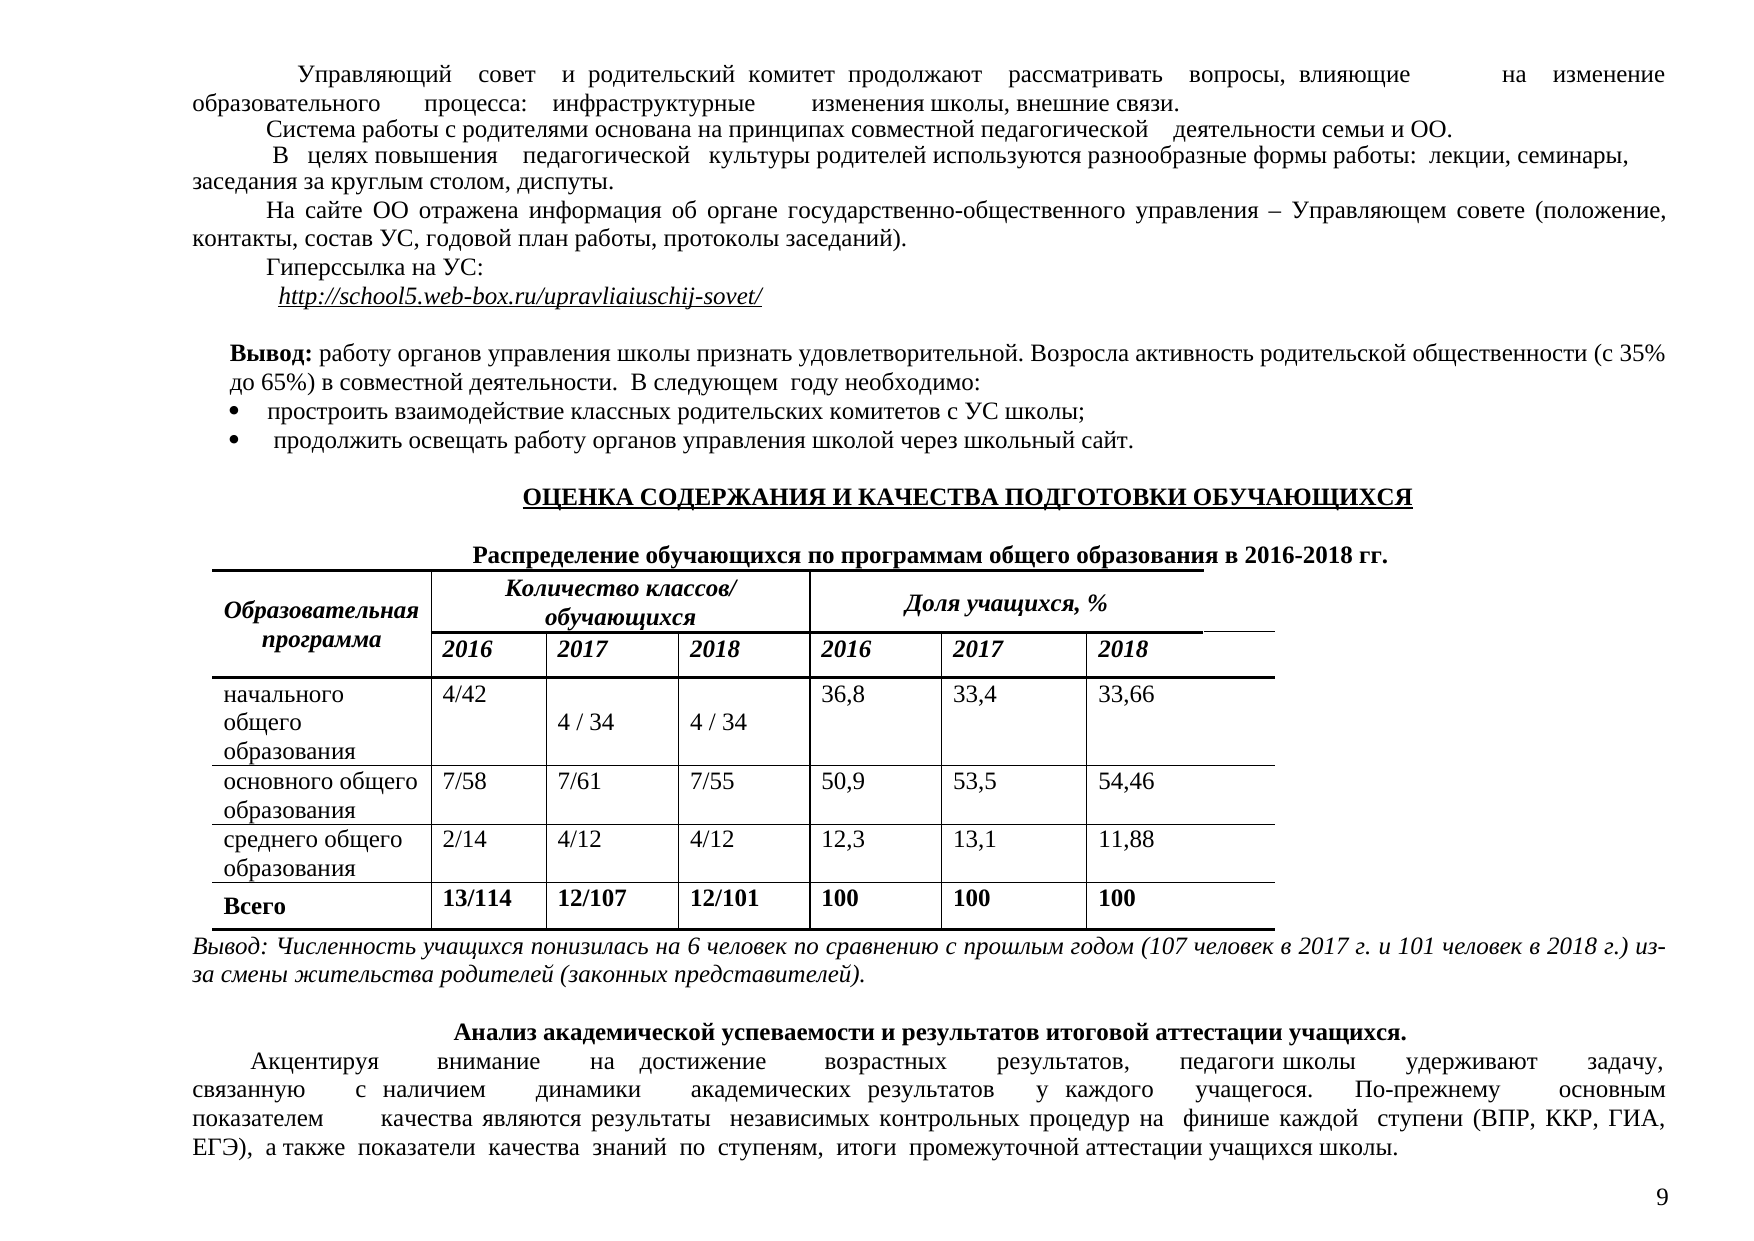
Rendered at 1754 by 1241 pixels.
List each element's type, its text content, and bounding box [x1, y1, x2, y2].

table_cell 12/107 [547, 883, 678, 928]
list продолжить освещать работу органов управления школой через школьный сайт. [229, 425, 1668, 453]
table_cell 2017 [547, 634, 678, 676]
table_header Количество классов/ обучающихся [432, 572, 809, 631]
table_cell начального общего образования [212, 679, 431, 765]
table_cell 54,46 [1087, 766, 1275, 823]
table_cell 36,8 [811, 679, 941, 765]
table_cell 2018 [1087, 632, 1275, 676]
table_cell 11,88 [1087, 825, 1275, 882]
text Акцентируя внимание на достижение возрастных результатов, педагоги школы удерживают задачу, связанную с наличием динамики академических результатов у каждого учащегося. По-прежнему основным показателем качества являются результаты независимых контрольных процедур на финише каждой ступени (ВПР, ККР, ГИА, ЕГЭ), а также показатели качества знаний по ступеням, итоги промежуточной аттестации учащихся школы. [192, 1046, 1668, 1161]
table_cell 12/101 [679, 883, 809, 928]
table_cell 53,5 [942, 766, 1086, 823]
table_cell 13/114 [432, 883, 546, 928]
table_cell 100 [811, 883, 941, 928]
text Вывод: Численность учащихся понизилась на 6 человек по сравнению с прошлым годом (107 человек в 2017 г. и 101 человек в 2018 г.) из-за смены жительства родителей (законных представителей). [192, 931, 1668, 988]
table_header Образовательная программа [212, 572, 431, 676]
table_cell 12,3 [811, 825, 941, 882]
table_cell 7/58 [432, 766, 546, 823]
table_cell 4 / 34 [679, 679, 809, 765]
text Распределение обучающихся по программам общего образования в 2016-2018 гг. [192, 540, 1668, 568]
table_cell 13,1 [942, 825, 1086, 882]
table_cell 4/12 [679, 825, 809, 882]
table_cell 2017 [942, 634, 1086, 676]
table_cell 50,9 [811, 766, 941, 823]
text В целях повышения педагогической культуры родителей используются разнообразные формы работы: лекции, семинары, заседания за круглым столом, диспуты. [192, 143, 1668, 195]
table_cell основного общего образования [212, 766, 431, 823]
table_cell 2016 [811, 634, 941, 676]
text На сайте ОО отражена информация об органе государственно-общественного управления – Управляющем совете (положение, контакты, состав УС, годовой план работы, протоколы заседаний). [192, 195, 1668, 252]
table_cell 2018 [679, 634, 809, 676]
table_cell 100 [942, 883, 1086, 928]
table_cell 100 [1087, 883, 1275, 928]
list Управляющий совет и родительский комитет продолжают рассматривать вопросы, влияющие на изменение образовательного процесса: инфраструктурные изменения школы, внешние связи. [192, 59, 1668, 117]
table_cell 7/61 [547, 766, 678, 823]
text http://school5.web-box.ru/upravliaiuschij-sovet/ [192, 281, 1668, 310]
text Анализ академической успеваемости и результатов итоговой аттестации учащихся. [192, 1017, 1668, 1046]
list ОЦЕНКА СОДЕРЖАНИЯ И КАЧЕСТВА ПОДГОТОВКИ ОБУЧАЮЩИХСЯ [267, 482, 1668, 511]
table_cell Всего [212, 883, 431, 928]
table_cell 4 / 34 [547, 679, 678, 765]
table_cell 7/55 [679, 766, 809, 823]
table_cell 4/12 [547, 825, 678, 882]
table_cell 33,4 [942, 679, 1086, 765]
text Система работы с родителями основана на принципах совместной педагогической деятельности семьи и ОО. [192, 117, 1668, 143]
list простроить взаимодействие классных родительских комитетов с УС школы; [229, 396, 1668, 425]
table_cell 2016 [432, 634, 546, 676]
table_cell 4/42 [432, 679, 546, 765]
text Вывод: работу органов управления школы признать удовлетворительной. Возросла активность родительской общественности (с 35% до 65%) в совместной деятельности. В следующем году необходимо: [229, 338, 1668, 396]
table_cell 2/14 [432, 825, 546, 882]
table_header Доля учащихся, % [811, 572, 1203, 631]
table_cell 33,66 [1087, 679, 1275, 765]
text Гиперссылка на УС: [192, 252, 1668, 281]
table_cell среднего общего образования [212, 825, 431, 882]
